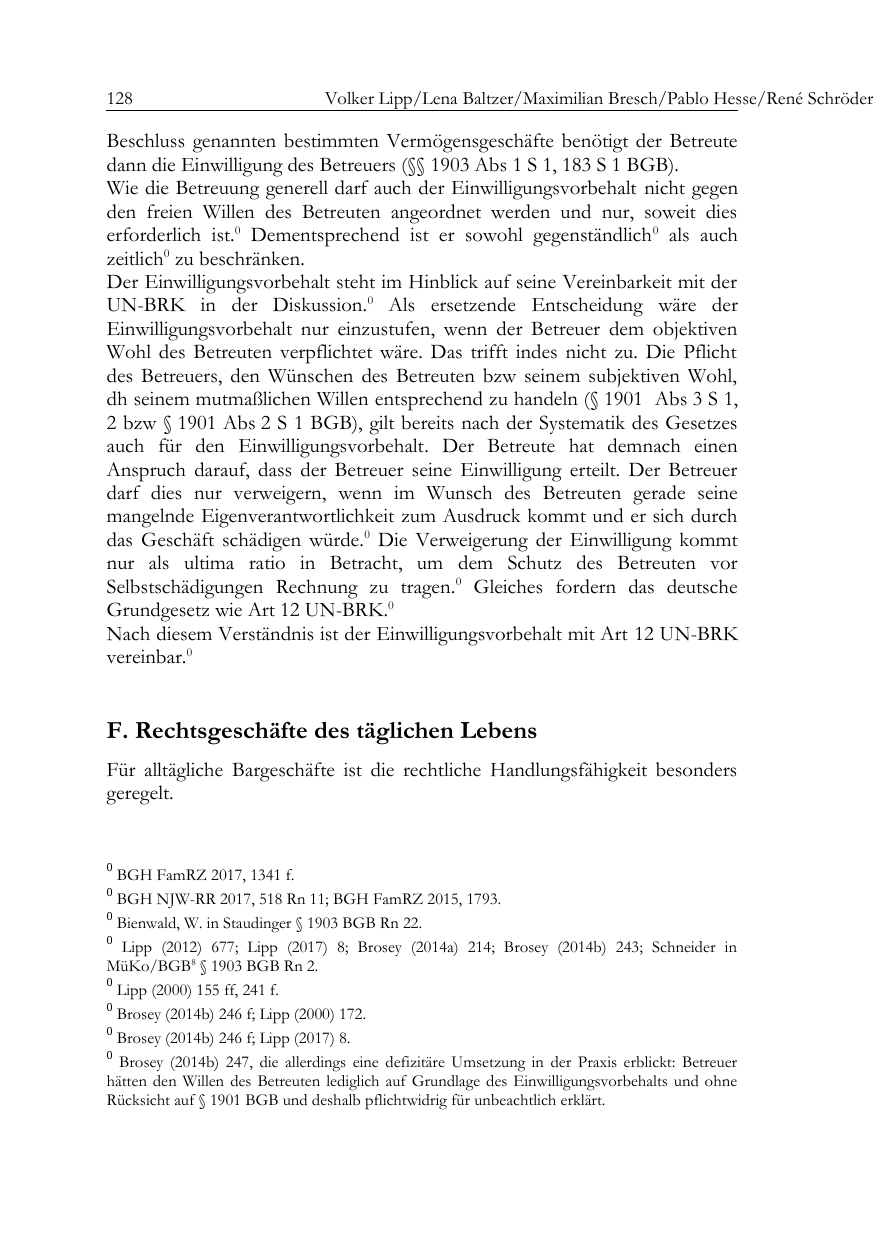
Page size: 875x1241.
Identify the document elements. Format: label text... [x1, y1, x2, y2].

text Nach diesem Verständnis ist der Einwilligungsvorbehalt mit Art 12 UN-BRK vereinbar. [106, 622, 738, 669]
text Wie die Betreuung generell darf auch der Einwilligungsvorbehalt nicht gegen den freien Willen des Betreuten angeordnet werden und nur, soweit dies erforderlich ist. Dementsprechend ist er sowohl gegenständlich als auch zeitlich zu beschränken. [106, 177, 738, 271]
list F. Rechtsgeschäfte des täglichen Lebens [106, 717, 738, 746]
text Für alltägliche Bargeschäfte ist die rechtliche Handlungsfähigkeit besonders geregelt. [106, 758, 738, 805]
text Der Einwilligungsvorbehalt steht im Hinblick auf seine Vereinbarkeit mit der UN-BRK in der Diskussion. Als ersetzende Entscheidung wäre der Einwilligungsvorbehalt nur einzustufen, wenn der Betreuer dem objektiven Wohl des Betreuten verpflichtet wäre. Das trifft indes nicht zu. Die Pflicht des Betreuers, den Wünschen des Betreuten bzw seinem subjektiven Wohl, dh seinem mutmaßlichen Willen entsprechend zu handeln (§ 1901 Abs 3 S 1, 2 bzw § 1901 Abs 2 S 1 BGB), gilt bereits nach der Systematik des Gesetzes auch für den Einwilligungsvorbehalt. Der Betreute hat demnach einen Anspruch darauf, dass der Betreuer seine Einwilligung erteilt. Der Betreuer darf dies nur verweigern, wenn im Wunsch des Betreuten gerade seine mangelnde Eigenverantwortlichkeit zum Ausdruck kommt und er sich durch das Geschäft schädigen würde. Die Verweigerung der Einwilligung kommt nur als ultima ratio in Betracht, um dem Schutz des Betreuten vor Selbstschädigungen Rechnung zu tragen. Gleiches fordern das deutsche Grundgesetz wie Art 12 UN-BRK. [106, 271, 738, 622]
